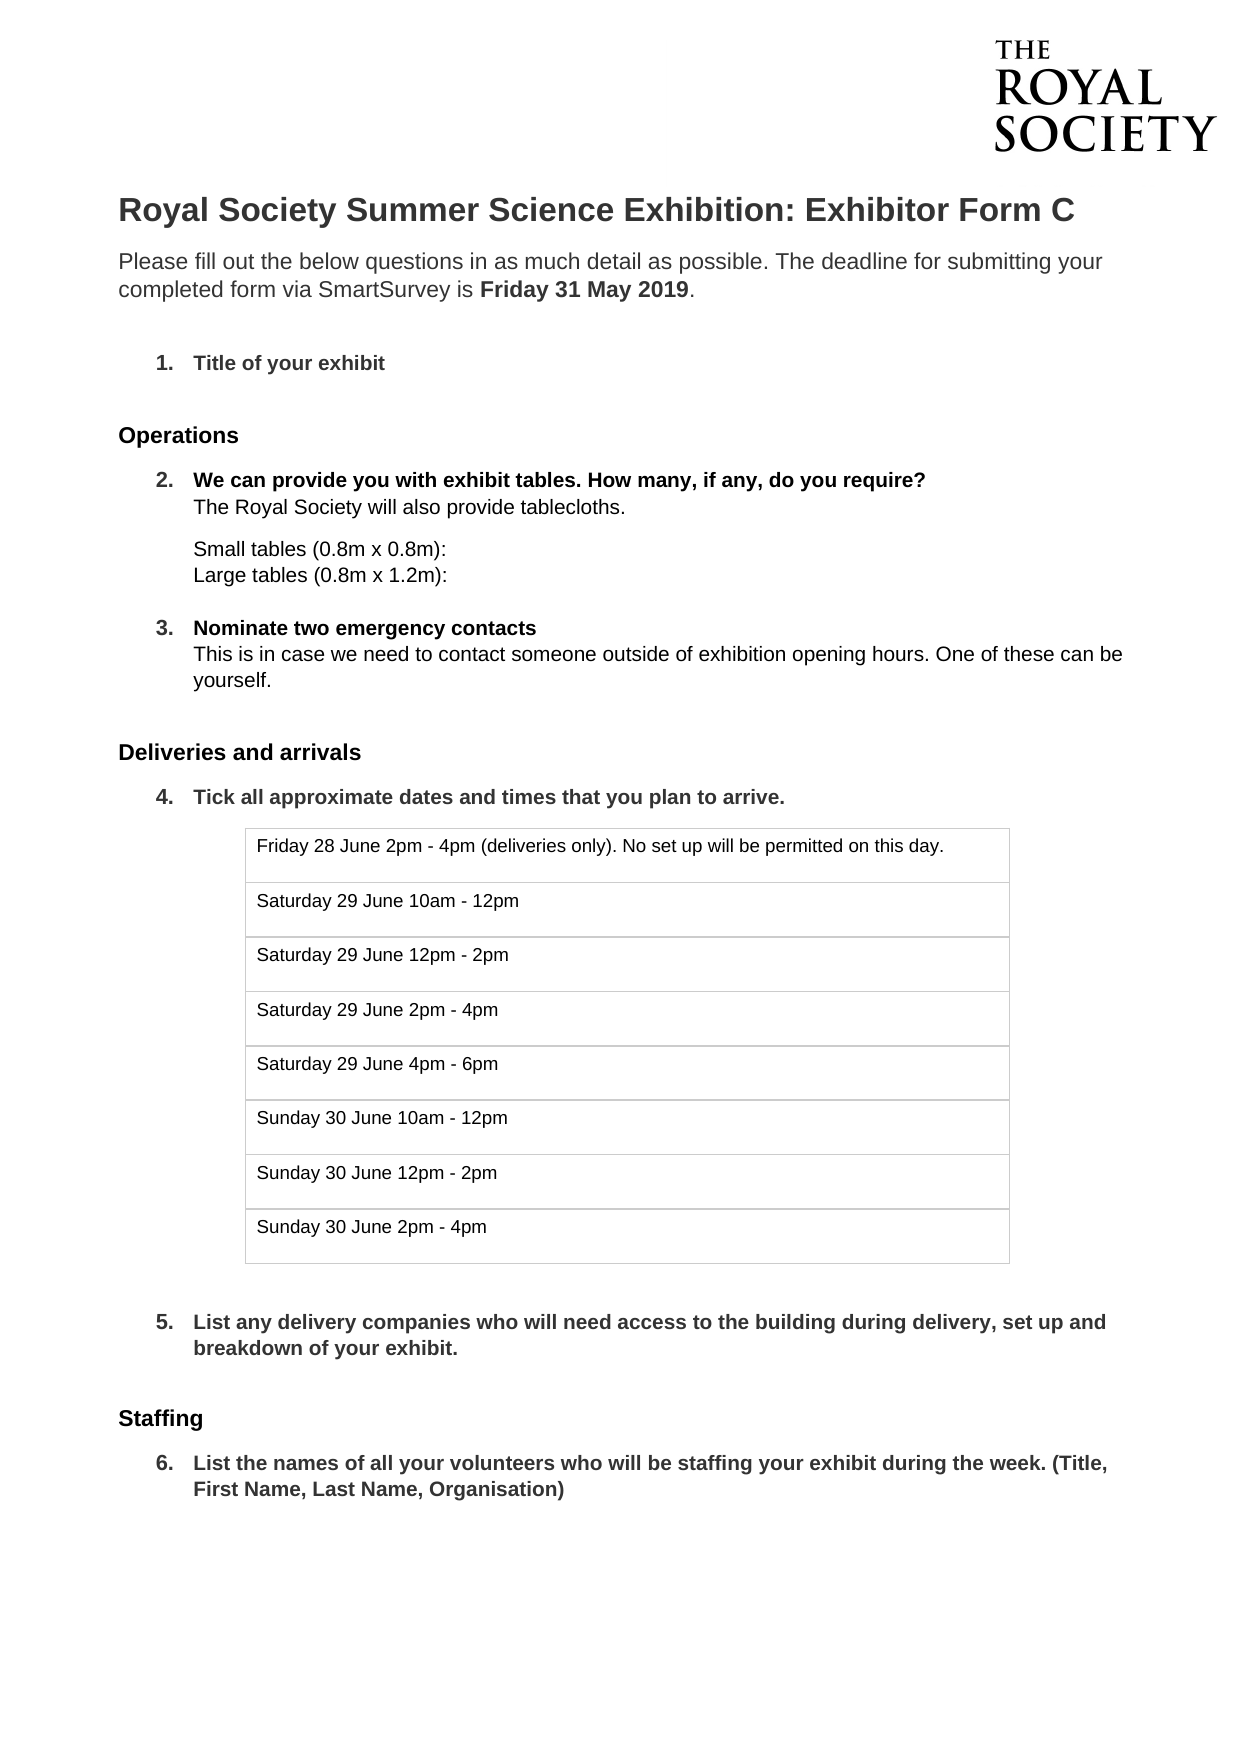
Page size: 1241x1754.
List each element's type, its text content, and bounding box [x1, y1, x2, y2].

list List the names of all your volunteers who will be staffing your exhibit during the week. (Title, First Name, Last Name, Organisation) [156, 1449, 1137, 1501]
table_cell Saturday 29 June 2pm - 4pm [246, 992, 1009, 1045]
table_cell Saturday 29 June 10am - 12pm [246, 883, 1009, 936]
table_header Friday 28 June 2pm - 4pm (deliveries only). No set up will be permitted on this day. [246, 829, 1009, 882]
table_cell Saturday 29 June 4pm - 6pm [246, 1047, 1009, 1099]
text Operations [118, 422, 1137, 448]
table_cell Saturday 29 June 12pm - 2pm [246, 938, 1009, 991]
list Nominate two emergency contacts [156, 614, 1137, 640]
table_cell Sunday 30 June 2pm - 4pm [246, 1210, 1009, 1262]
text Royal Society Summer Science Exhibition: Exhibitor Form C [118, 118, 1137, 228]
list We can provide you with exhibit tables. How many, if any, do you require? [156, 467, 1137, 492]
list List any delivery companies who will need access to the building during delivery, set up and breakdown of your exhibit. [156, 1309, 1137, 1360]
text Small tables (0.8m x 0.8m): [193, 537, 1137, 561]
table_cell Sunday 30 June 12pm - 2pm [246, 1155, 1009, 1208]
text Please fill out the below questions in as much detail as possible. The deadline for submitting your completed form via SmartSurvey is Friday 31 May 2019. [118, 248, 1137, 303]
table_cell Sunday 30 June 10am - 12pm [246, 1101, 1009, 1154]
text Staffing [118, 1404, 1137, 1431]
text Deliveries and arrivals [118, 738, 1137, 765]
list Title of your exhibit [156, 350, 1137, 375]
list The Royal Society will also provide tablecloths. [193, 494, 1137, 518]
text Large tables (0.8m x 1.2m): [193, 563, 1137, 587]
list Tick all approximate dates and times that you plan to arrive. [156, 783, 1137, 809]
picture [186, 40, 1224, 187]
text This is in case we need to contact someone outside of exhibition opening hours. One of these can be yourself. [193, 642, 1137, 691]
